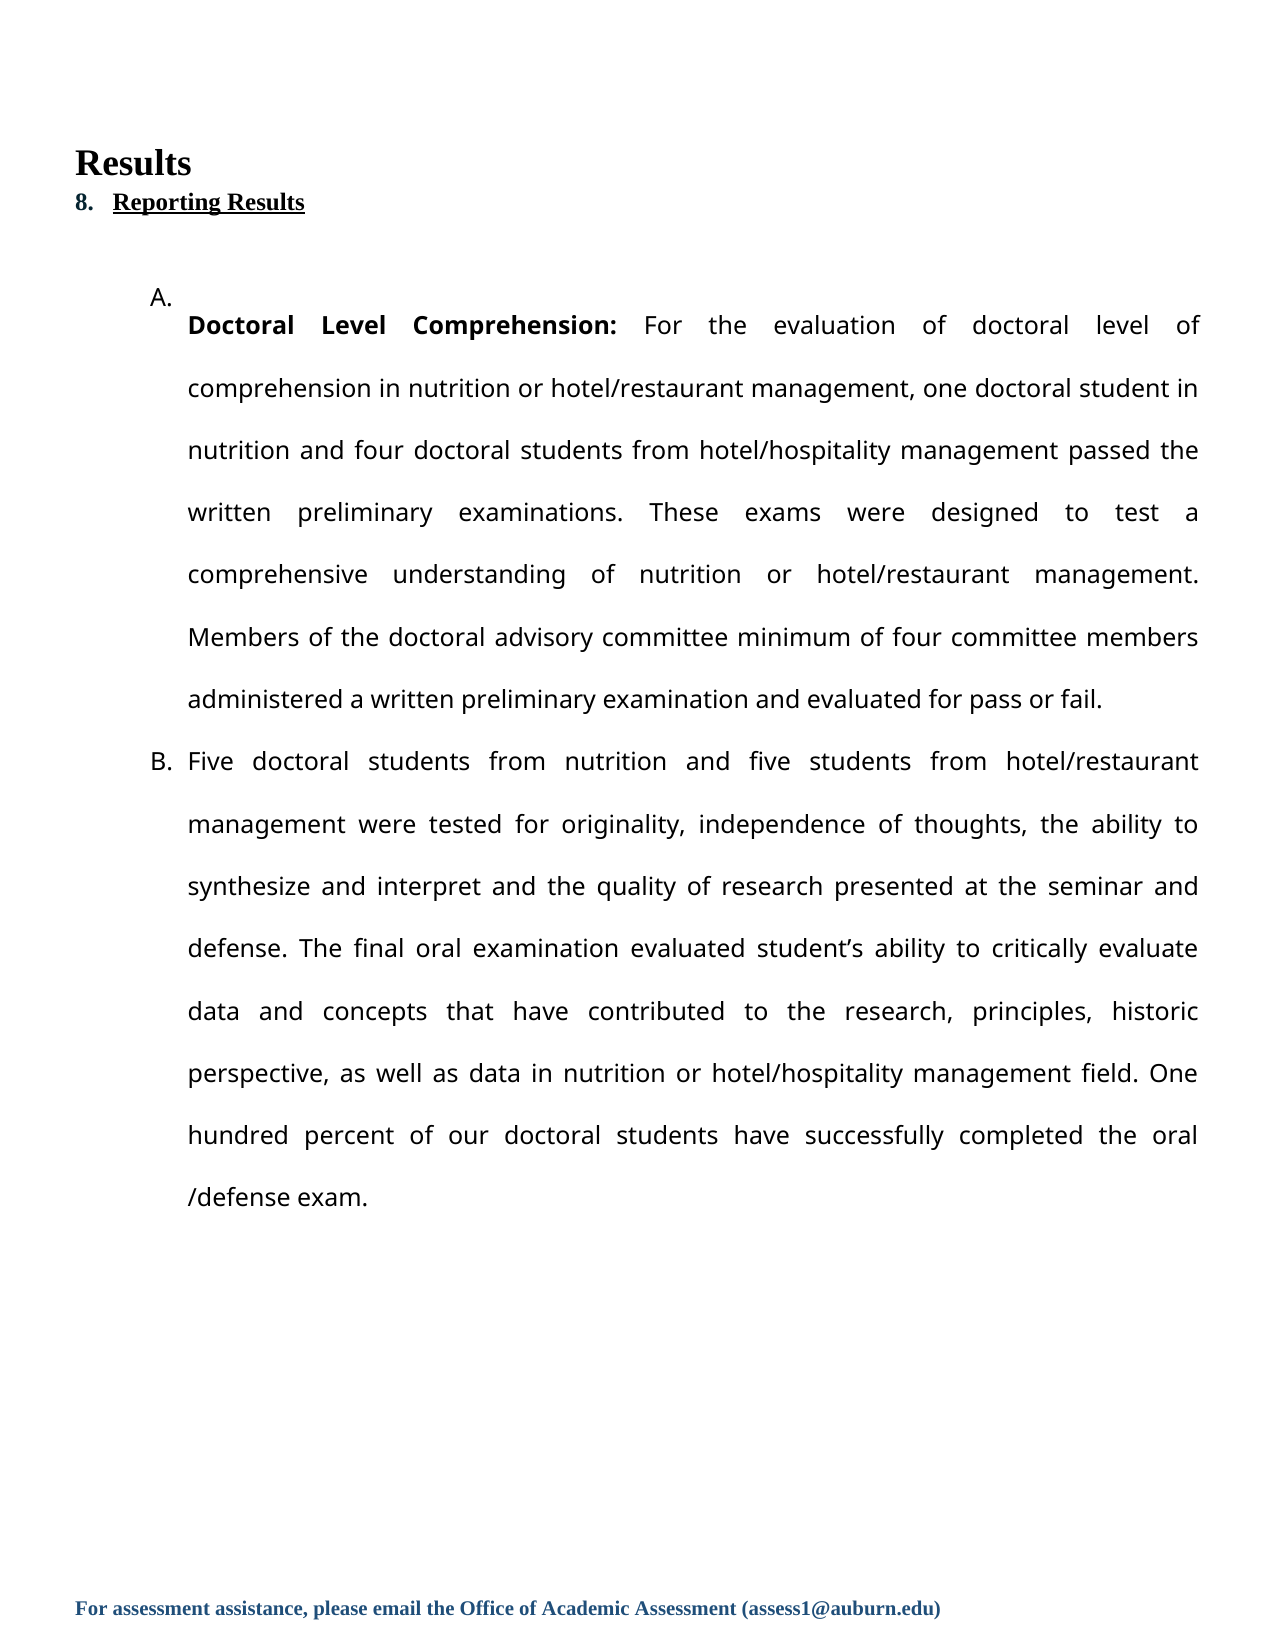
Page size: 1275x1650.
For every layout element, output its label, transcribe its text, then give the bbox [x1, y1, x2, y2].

subtitle Reporting Results [75, 187, 1200, 216]
list Doctoral Level Comprehension: For the evaluation of doctoral level of comprehension in nutrition or hotel/restaurant management, one doctoral student in nutrition and four doctoral students from hotel/hospitality management passed the written preliminary examinations. These exams were designed to test a comprehensive understanding of nutrition or hotel/restaurant management. Members of the doctoral advisory committee minimum of four committee members administered a written preliminary examination and evaluated for pass or fail. [150, 280, 1200, 716]
subtitle Results [75, 140, 1200, 183]
list Five doctoral students from nutrition and five students from hotel/restaurant management were tested for originality, independence of thoughts, the ability to synthesize and interpret and the quality of research presented at the seminar and defense. The final oral examination evaluated student’s ability to critically evaluate data and concepts that have contributed to the research, principles, historic perspective, as well as data in nutrition or hotel/hospitality management field. One hundred percent of our doctoral students have successfully completed the oral /defense exam. [150, 716, 1200, 1214]
